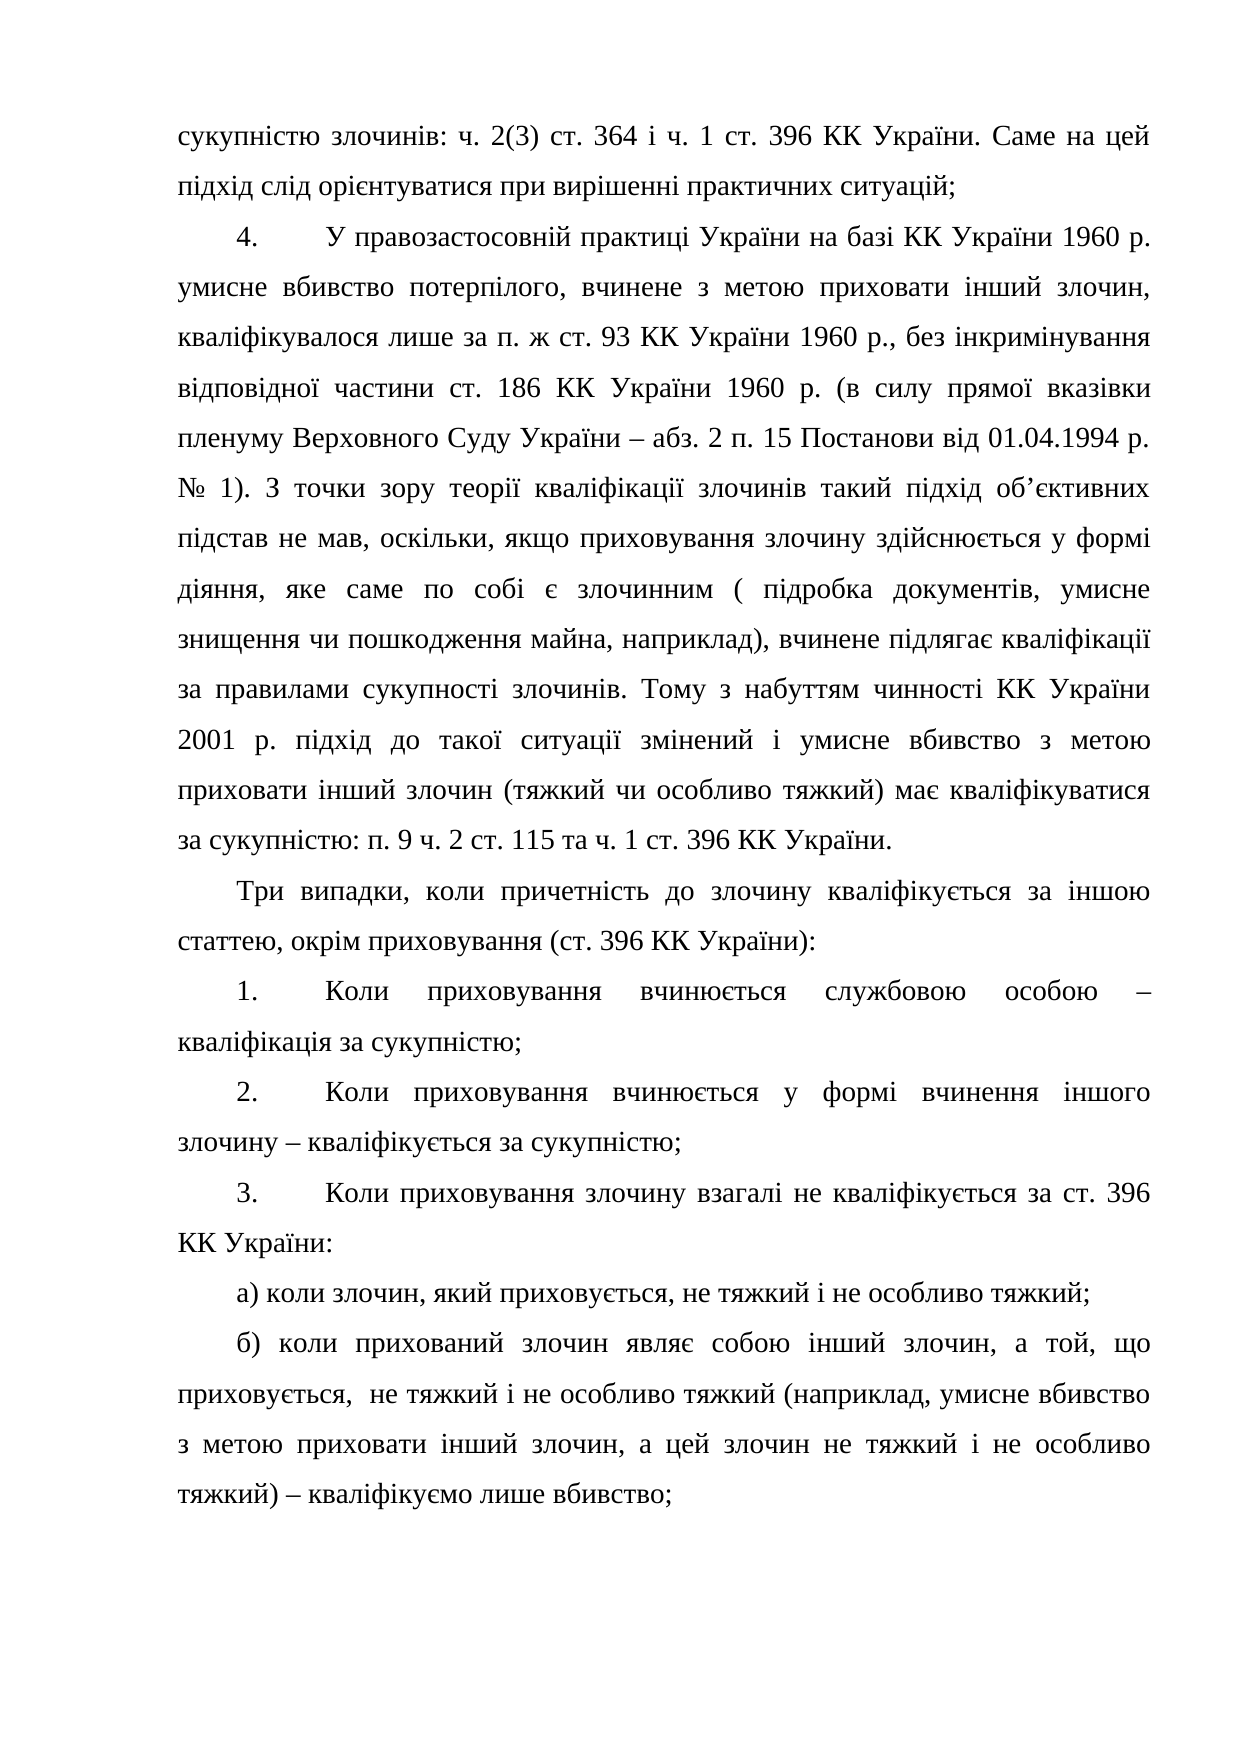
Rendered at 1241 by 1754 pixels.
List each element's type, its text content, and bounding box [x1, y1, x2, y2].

list Коли приховування вчинюється у формі вчинення іншого злочину – кваліфікується за сукупністю; [177, 1074, 1152, 1158]
list б) коли прихований злочин являє собою інший злочин, а той, що приховується, не тяжкий і не особливо тяжкий (наприклад, умисне вбивство з метою приховати інший злочин, а цей злочин не тяжкий і не особливо тяжкий) – кваліфікуємо лише вбивство; [177, 1326, 1152, 1510]
list У правозастосовній практиці України на базі КК України 1960 р. умисне вбивство потерпілого, вчинене з метою приховати інший злочин, кваліфікувалося лише за п. ж ст. 93 КК України 1960 р., без інкримінування відповідної частини ст. 186 КК України 1960 р. (в силу прямої вказівки пленуму Верховного Суду України – абз. 2 п. 15 Постанови від 01.04.1994 р. № 1). З точки зору теорії кваліфікації злочинів такий підхід об’єктивних підстав не мав, оскільки, якщо приховування злочину здійснюється у формі діяння, яке саме по собі є злочинним ( підробка документів, умисне знищення чи пошкодження майна, наприклад), вчинене підлягає кваліфікації за правилами сукупності злочинів. Тому з набуттям чинності КК України 2001 р. підхід до такої ситуації змінений і умисне вбивство з метою приховати інший злочин (тяжкий чи особливо тяжкий) має кваліфікуватися за сукупністю: п. 9 ч. 2 ст. 115 та ч. 1 ст. 396 КК України. [177, 219, 1152, 856]
text Три випадки, коли причетність до злочину кваліфікується за іншою статтею, окрім приховування (ст. 396 КК України): [177, 873, 1152, 957]
list а) коли злочин, який приховується, не тяжкий і не особливо тяжкий; [177, 1275, 1152, 1309]
list Коли приховування вчинюється службовою особою – кваліфікація за сукупністю; [177, 973, 1152, 1057]
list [177, 118, 1152, 202]
list Коли приховування злочину взагалі не кваліфікується за ст. 396 КК України: [177, 1175, 1152, 1258]
